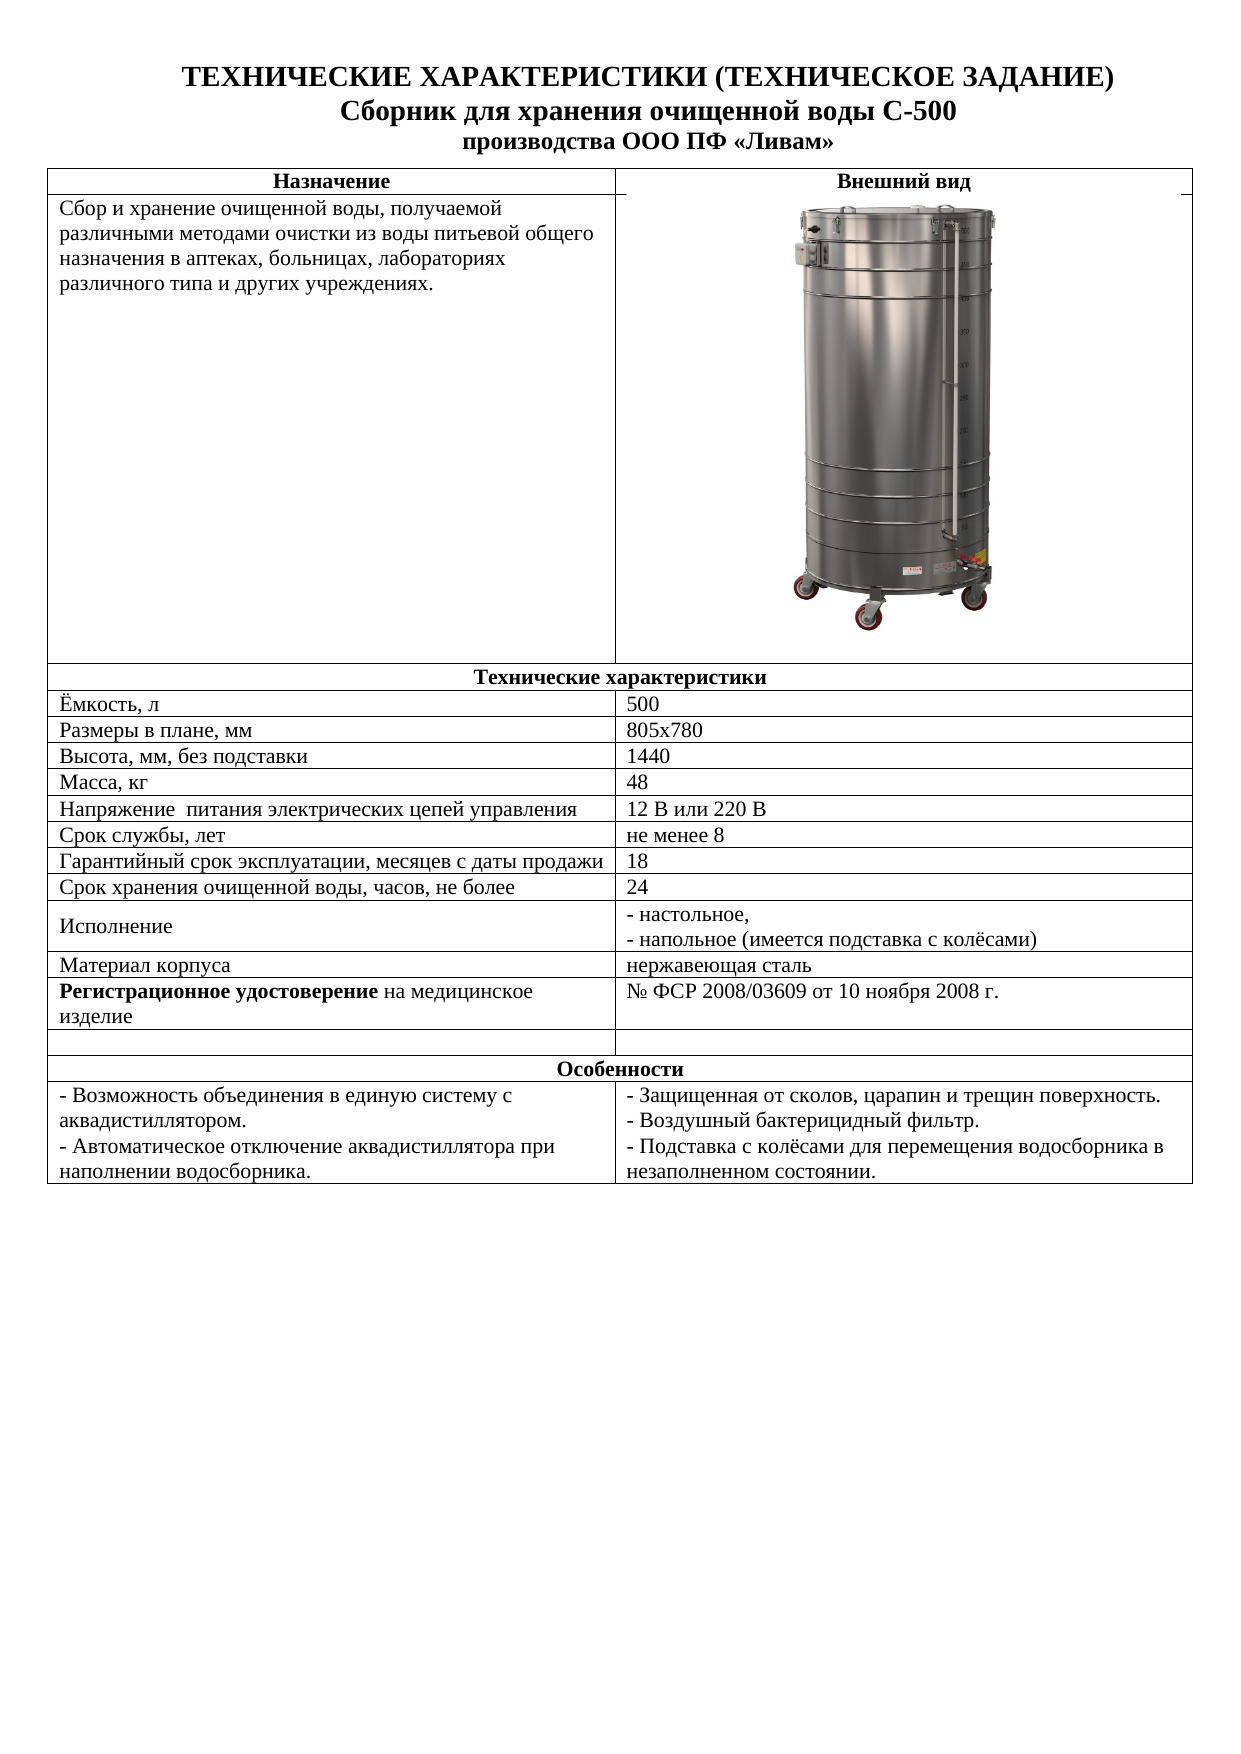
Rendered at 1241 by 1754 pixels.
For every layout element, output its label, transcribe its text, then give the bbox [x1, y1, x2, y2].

table_cell Гарантийный срок эксплуатации, месяцев с даты продажи [48, 848, 615, 873]
table_cell 24 [616, 874, 1192, 899]
table_cell Напряжение питания электрических цепей управления [48, 796, 615, 821]
table_header Назначение [48, 169, 615, 194]
table_cell - Возможность объединения в единую систему с аквадистиллятором. - Автоматическое отключение аквадистиллятора при наполнении водосборника. [48, 1082, 615, 1183]
table_cell нержавеющая сталь [616, 952, 1192, 977]
table_cell Высота, мм, без подставки [48, 743, 615, 768]
table_header Внешний вид [616, 169, 1192, 194]
table_cell 18 [616, 848, 1192, 873]
table_cell Регистрационное удостоверение на медицинское изделие [48, 978, 615, 1029]
table_cell 1440 [616, 743, 1192, 768]
table_cell Исполнение [48, 901, 615, 951]
table_cell № ФСР 2008/03609 от 10 ноября 2008 г. [616, 978, 1192, 1029]
table_cell [48, 1030, 615, 1055]
table_cell 12 В или 220 В [616, 796, 1192, 821]
text Сборник для хранения очищенной воды С-500 [59, 93, 1181, 126]
table_cell - настольное, - напольное (имеется подставка с колёсами) [616, 901, 1192, 951]
text Технические характеристики (техническое задание) [59, 59, 1181, 93]
table_cell - Защищенная от сколов, царапин и трещин поверхность. - Воздушный бактерицидный фильтр. - Подставка с колёсами для перемещения водосборника в незаполненном состоянии. [616, 1082, 1192, 1183]
table_cell [616, 195, 1192, 663]
table_cell 805х780 [616, 717, 1192, 742]
table_cell Сбор и хранение очищенной воды, получаемой различными методами очистки из воды питьевой общего назначения в аптеках, больницах, лабораториях различного типа и других учреждениях. [48, 195, 615, 663]
table_cell Масса, кг [48, 769, 615, 794]
table_cell Материал корпуса [48, 952, 615, 977]
table_cell Ёмкость, л [48, 691, 615, 716]
table_cell Срок хранения очищенной воды, часов, не более [48, 874, 615, 899]
table_cell Размеры в плане, мм [48, 717, 615, 742]
table_cell 48 [616, 769, 1192, 794]
table_cell 500 [616, 691, 1192, 716]
table_cell [616, 1030, 1192, 1055]
table_cell Срок службы, лет [48, 822, 615, 847]
table_cell Особенности [48, 1056, 1192, 1081]
text производства ООО ПФ «Ливам» [59, 126, 1181, 155]
picture [626, 194, 1182, 638]
table_cell не менее 8 [616, 822, 1192, 847]
table_cell Технические характеристики [48, 664, 1192, 689]
